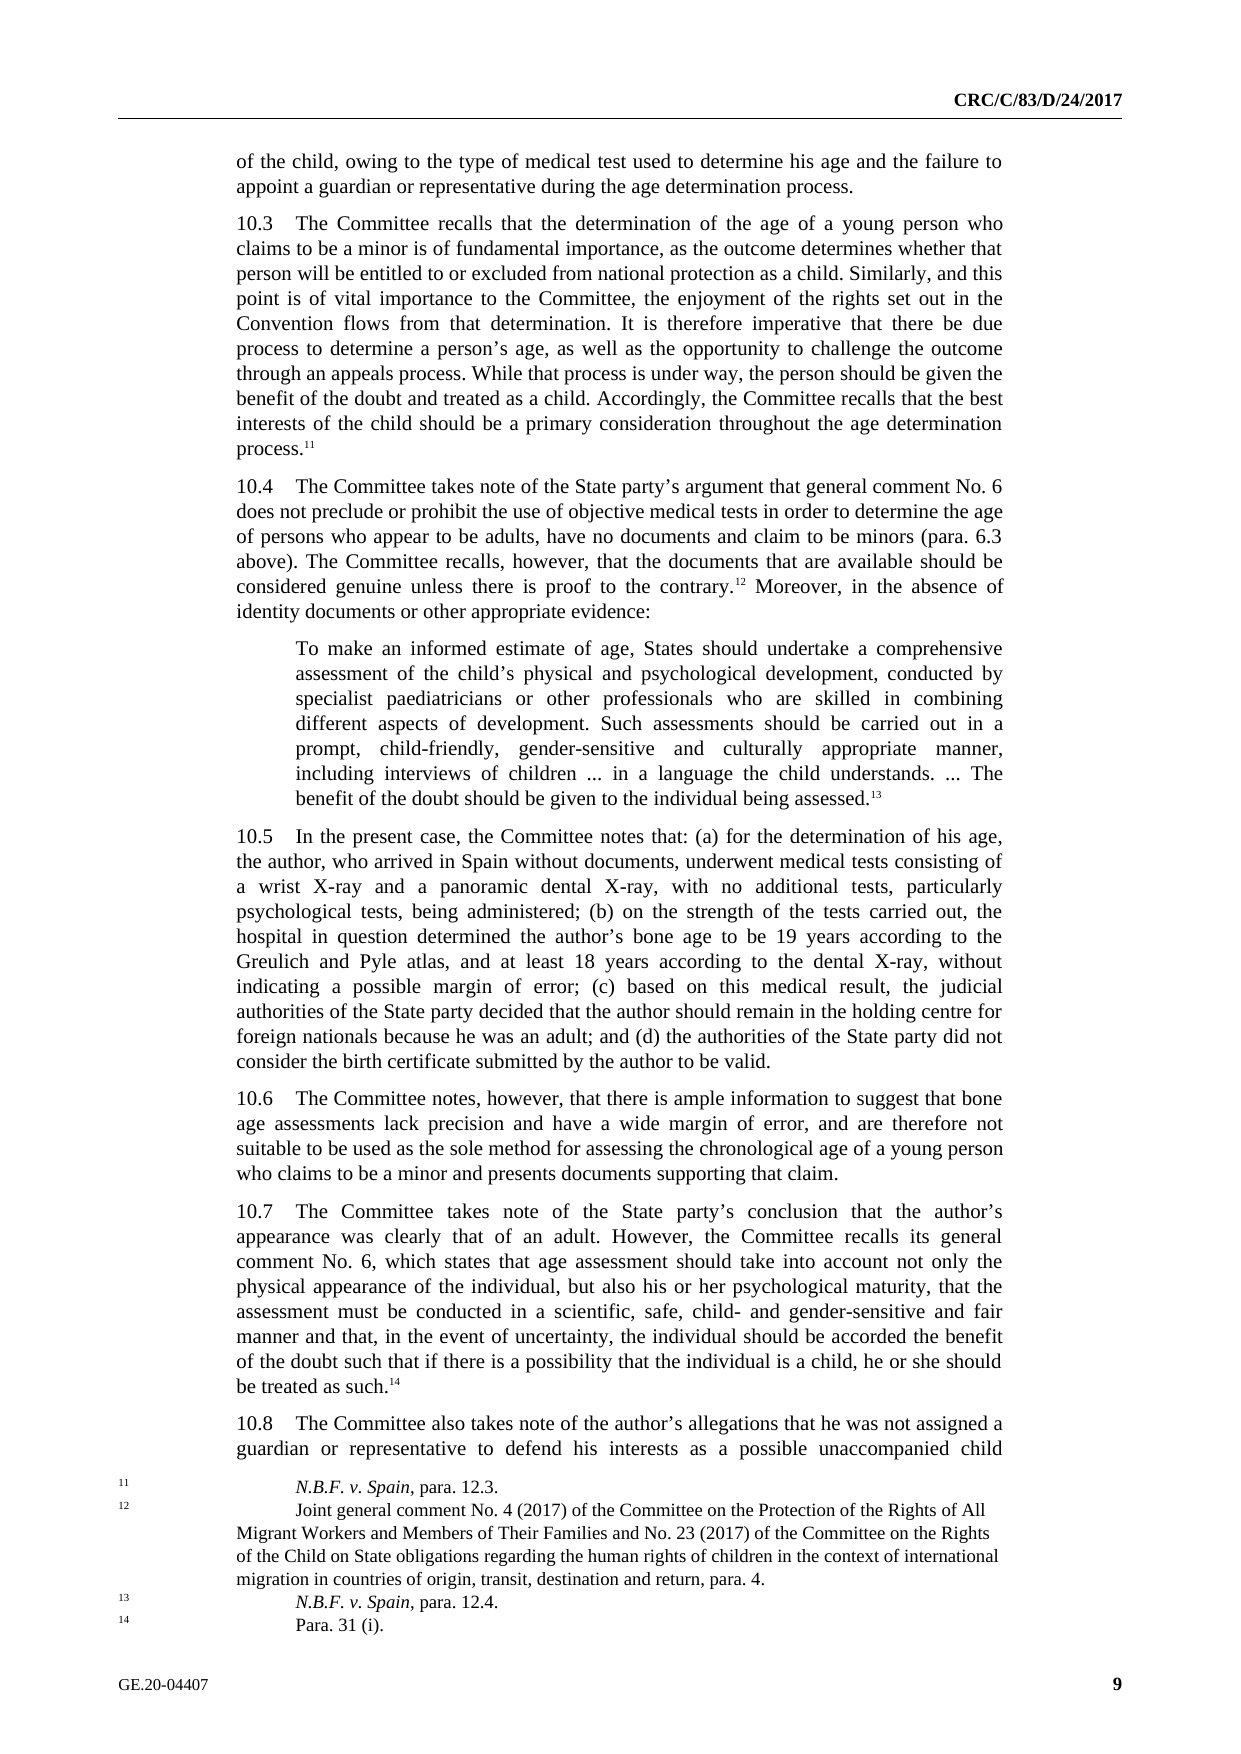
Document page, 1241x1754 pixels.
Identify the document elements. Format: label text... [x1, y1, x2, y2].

text 10.4 The Committee takes note of the State party’s argument that general comment No. 6 does not preclude or prohibit the use of objective medical tests in order to determine the age of persons who appear to be adults, have no documents and claim to be minors (para. 6.3 above). The Committee recalls, however, that the documents that are available should be considered genuine unless there is proof to the contrary. Moreover, in the absence of identity documents or other appropriate evidence: [236, 473, 1004, 623]
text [236, 148, 1004, 198]
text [236, 1410, 1004, 1460]
text 10.3 The Committee recalls that the determination of the age of a young person who claims to be a minor is of fundamental importance, as the outcome determines whether that person will be entitled to or excluded from national protection as a child. Similarly, and this point is of vital importance to the Committee, the enjoyment of the rights set out in the Convention flows from that determination. It is therefore imperative that there be due process to determine a person’s age, as well as the opportunity to challenge the outcome through an appeals process. While that process is under way, the person should be given the benefit of the doubt and treated as a child. Accordingly, the Committee recalls that the best interests of the child should be a primary consideration throughout the age determination process. [236, 210, 1004, 460]
text To make an informed estimate of age, States should undertake a comprehensive assessment of the child’s physical and psychological development, conducted by specialist paediatricians or other professionals who are skilled in combining different aspects of development. Such assessments should be carried out in a prompt, child-friendly, gender-sensitive and culturally appropriate manner, including interviews of children ... in a language the child understands. ... The benefit of the doubt should be given to the individual being assessed. [295, 635, 1004, 810]
text 10.5 In the present case, the Committee notes that: (a) for the determination of his age, the author, who arrived in Spain without documents, underwent medical tests consisting of a wrist X-ray and a panoramic dental X-ray, with no additional tests, particularly psychological tests, being administered; (b) on the strength of the tests carried out, the hospital in question determined the author’s bone age to be 19 years according to the Greulich and Pyle atlas, and at least 18 years according to the dental X-ray, without indicating a possible margin of error; (c) based on this medical result, the judicial authorities of the State party decided that the author should remain in the holding centre for foreign nationals because he was an adult; and (d) the authorities of the State party did not consider the birth certificate submitted by the author to be valid. [236, 823, 1004, 1073]
text 10.7 The Committee takes note of the State party’s conclusion that the author’s appearance was clearly that of an adult. However, the Committee recalls its general comment No. 6, which states that age assessment should take into account not only the physical appearance of the individual, but also his or her psychological maturity, that the assessment must be conducted in a scientific, safe, child- and gender-sensitive and fair manner and that, in the event of uncertainty, the individual should be accorded the benefit of the doubt such that if there is a possibility that the individual is a child, he or she should be treated as such. [236, 1198, 1004, 1398]
text 10.6 The Committee notes, however, that there is ample information to suggest that bone age assessments lack precision and have a wide margin of error, and are therefore not suitable to be used as the sole method for assessing the chronological age of a young person who claims to be a minor and presents documents supporting that claim. [236, 1085, 1004, 1185]
